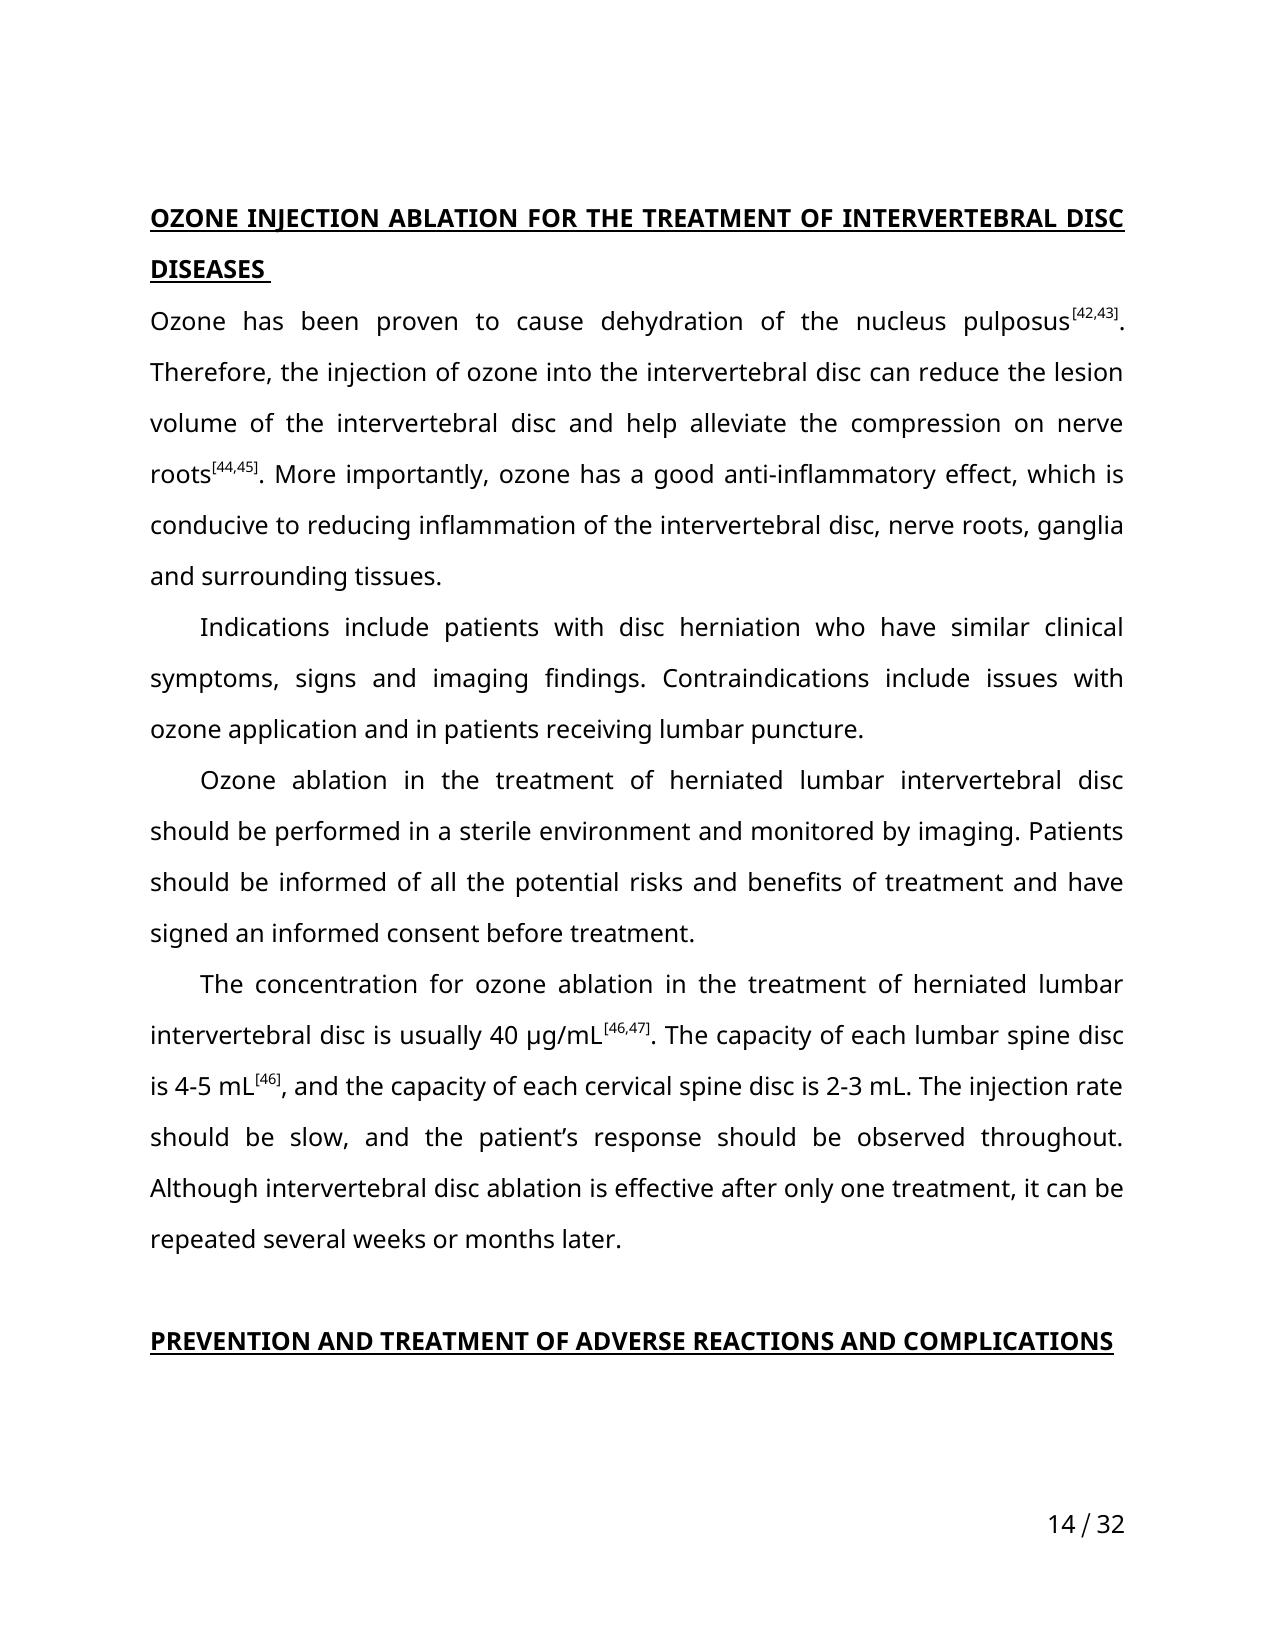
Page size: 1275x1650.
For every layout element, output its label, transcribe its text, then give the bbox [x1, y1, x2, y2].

text Ozone has been proven to cause dehydration of the nucleus pulposus[42,43]. Therefore, the injection of ozone into the intervertebral disc can reduce the lesion volume of the intervertebral disc and help alleviate the compression on nerve roots[44,45]. More importantly, ozone has a good anti-inflammatory effect, which is conducive to reducing inflammation of the intervertebral disc, nerve roots, ganglia and surrounding tissues. [150, 303, 1125, 592]
text Indications include patients with disc herniation who have similar clinical symptoms, signs and imaging findings. Contraindications include issues with ozone application and in patients receiving lumbar puncture. [150, 609, 1125, 746]
text PREVENTION AND TREATMENT OF ADVERSE REACTIONS AND COMPLICATIONS [150, 1324, 1125, 1358]
text Ozone ablation in the treatment of herniated lumbar intervertebral disc should be performed in a sterile environment and monitored by imaging. Patients should be informed of all the potential risks and benefits of treatment and have signed an informed consent before treatment. [150, 762, 1125, 950]
text The concentration for ozone ablation in the treatment of herniated lumbar intervertebral disc is usually 40 μg/mL[46,47]. The capacity of each lumbar spine disc is 4-5 mL[46], and the capacity of each cervical spine disc is 2-3 mL. The injection rate should be slow, and the patient’s response should be observed throughout. Although intervertebral disc ablation is effective after only one treatment, it can be repeated several weeks or months later. [150, 967, 1125, 1256]
text OZONE INJECTION ABLATION FOR THE TREATMENT OF INTERVERTEBRAL DISC DISEASES [150, 232, 1125, 286]
text OZONE INJECTION ABLATION FOR THE TREATMENT OF INTERVERTEBRAL DISC DISEASES [150, 201, 1125, 230]
